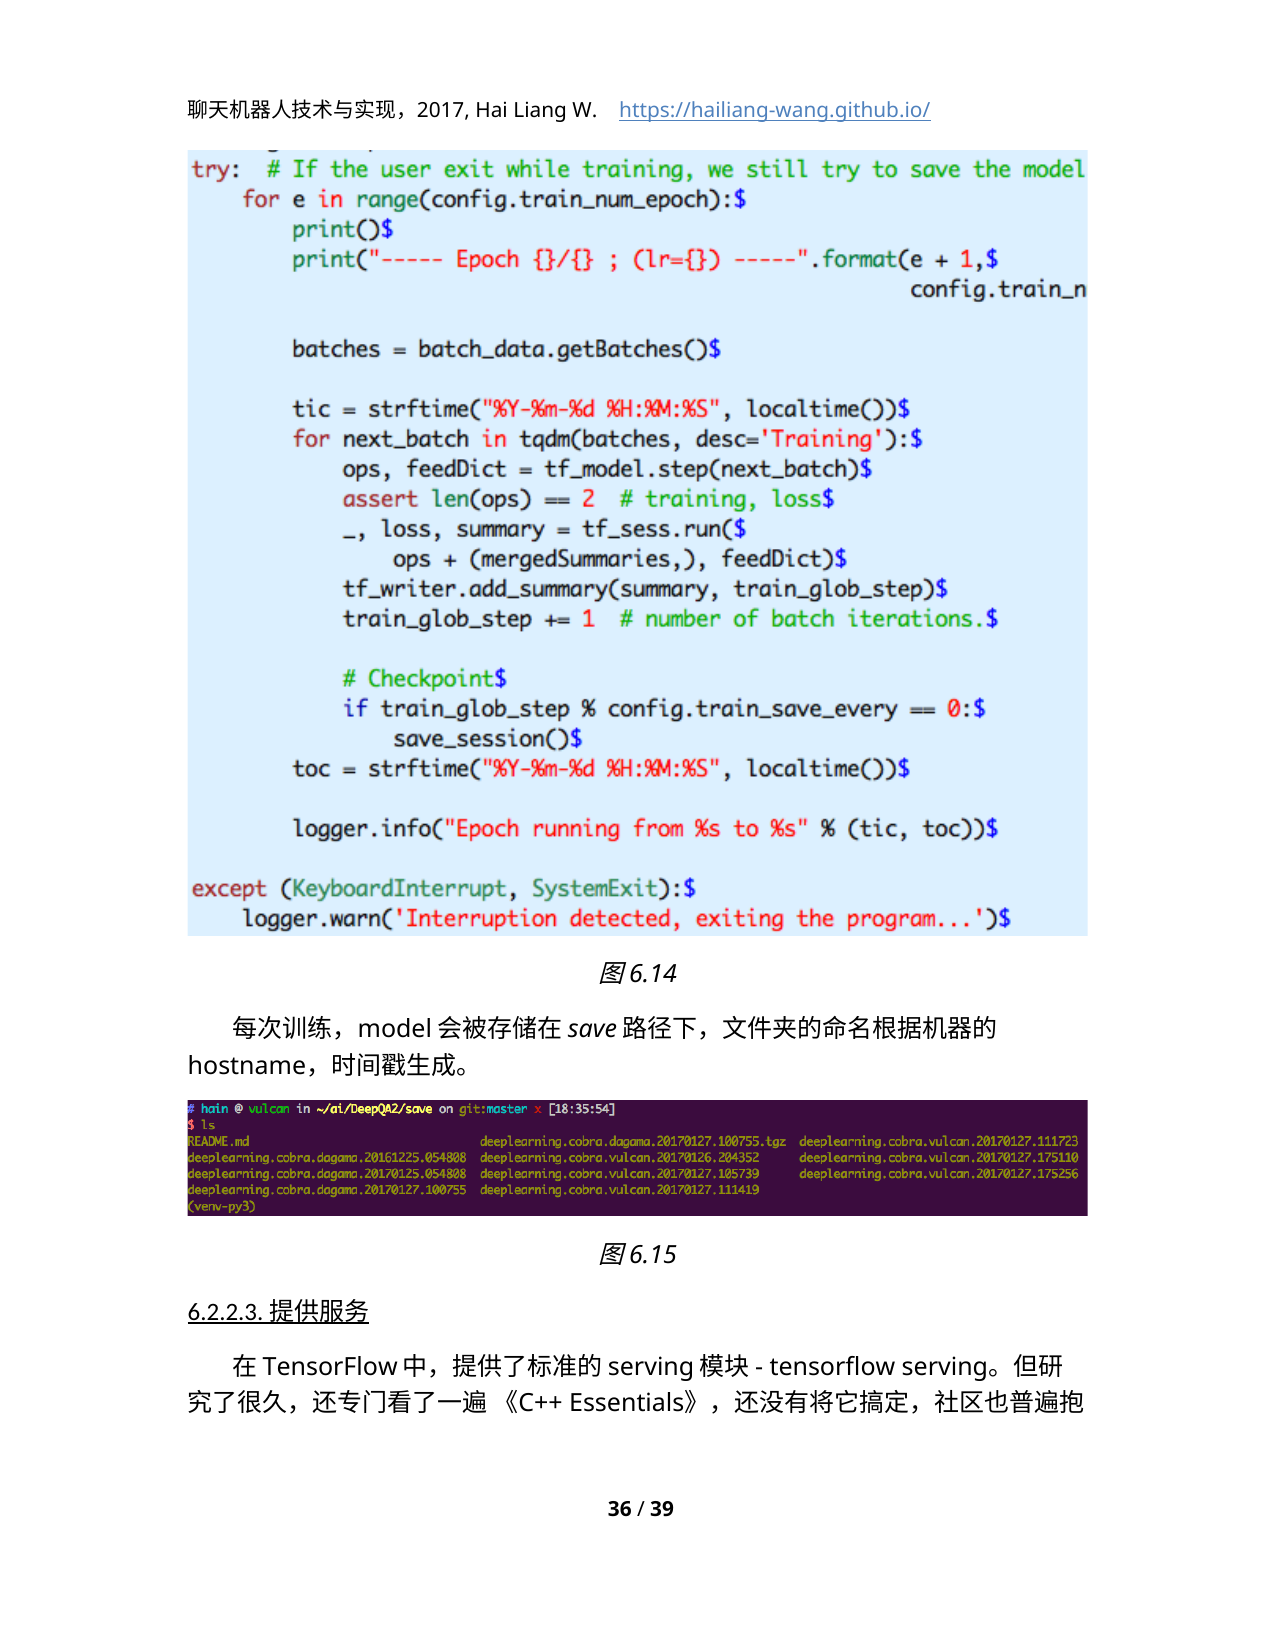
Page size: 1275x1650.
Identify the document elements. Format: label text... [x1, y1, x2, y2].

picture [187, 150, 1088, 936]
subtitle 6.2.2.3. 提供服务 [187, 1291, 1087, 1328]
text 图 6.15 [187, 1234, 1087, 1271]
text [187, 1346, 1087, 1419]
picture [187, 1100, 1088, 1216]
text 每次训练，model会被存储在 save路径下，文件夹的命名根据机器的hostname，时间戳生成。 [187, 1009, 1087, 1081]
text 图 6.14 [187, 954, 1087, 990]
